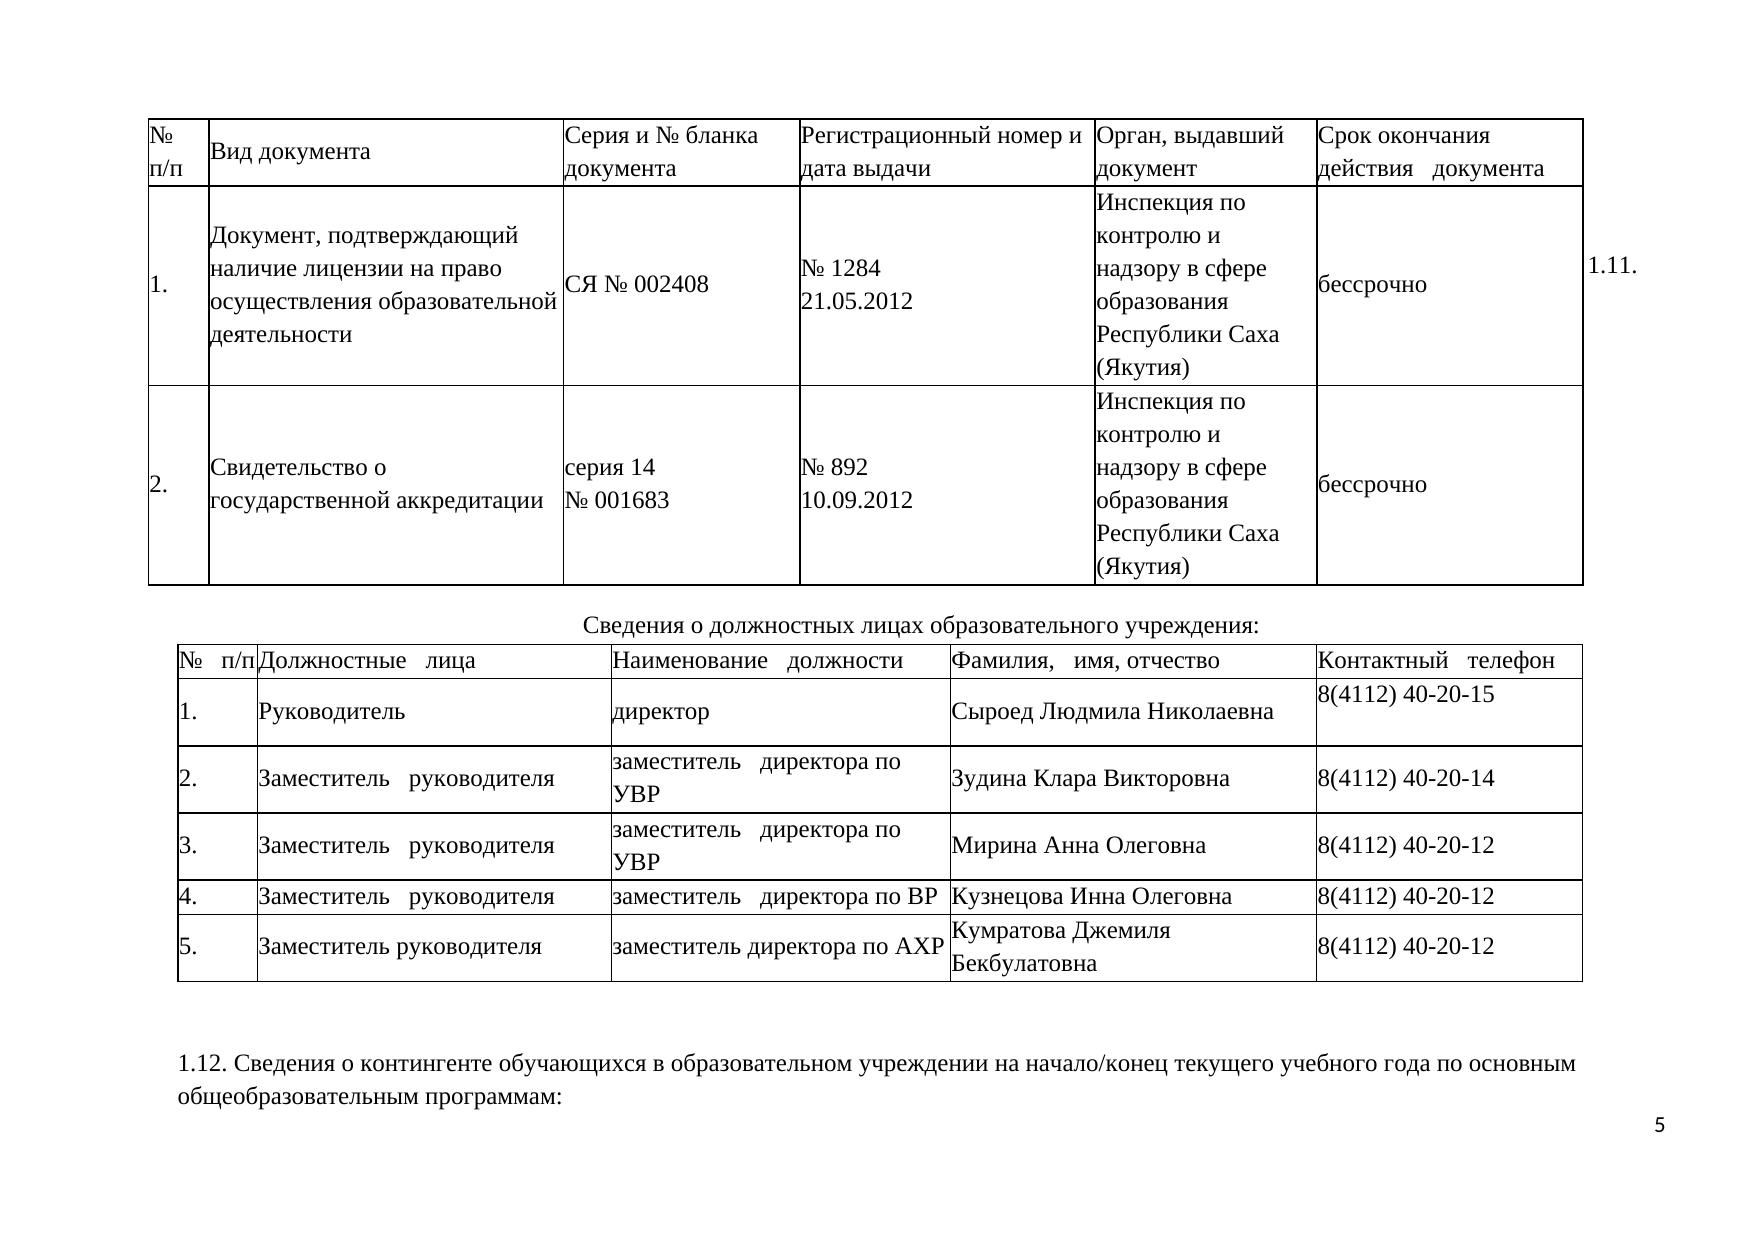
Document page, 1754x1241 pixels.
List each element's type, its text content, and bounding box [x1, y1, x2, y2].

table_header Орган, выдавший документ [1096, 120, 1316, 185]
table_header Наименование должности [612, 645, 950, 678]
table_cell 8(4112) 40-20-12 [1317, 915, 1582, 981]
table_cell 8(4112) 40-20-12 [1317, 881, 1582, 913]
table_header Срок окончания действия документа [1318, 120, 1582, 185]
table_cell серия 14 № 001683 [564, 386, 799, 584]
table_cell Сыроед Людмила Николаевна [951, 679, 1316, 745]
table_cell 1. [179, 679, 257, 745]
table_header Серия и № бланка документа [564, 120, 799, 185]
table_cell директор [612, 679, 950, 745]
table_cell 8(4112) 40-20-15 [1317, 679, 1582, 745]
table_cell Инспекция по контролю и надзору в сфере образования Республики Саха (Якутия) [1096, 386, 1316, 584]
table_cell 2. [179, 747, 257, 812]
table_cell Инспекция по контролю и надзору в сфере образования Республики Саха (Якутия) [1096, 187, 1316, 384]
table_cell Заместитель руководителя [258, 814, 611, 879]
table_cell заместитель директора по АХР [612, 915, 950, 981]
table_cell заместитель директора по УВР [612, 747, 950, 812]
table_cell Руководитель [258, 679, 611, 745]
table_cell 2. [149, 386, 208, 584]
table_cell Зудина Клара Викторовна [951, 747, 1316, 812]
table_cell 3. [179, 814, 257, 879]
table_cell 5. [179, 915, 257, 981]
table_cell 8(4112) 40-20-12 [1317, 814, 1582, 879]
table_cell Заместитель руководителя [258, 747, 611, 812]
table_cell СЯ № 002408 [564, 187, 799, 384]
table_header № п/п [149, 120, 208, 185]
table_cell Документ, подтверждающий наличие лицензии на право осуществления образовательной деятельности [210, 187, 563, 384]
table_cell Кумратова Джемиля Бекбулатовна [951, 915, 1316, 981]
table_cell бессрочно [1318, 187, 1582, 384]
table_header Контактный телефон [1317, 645, 1582, 678]
table_cell бессрочно [1318, 386, 1582, 584]
table_cell Кузнецова Инна Олеговна [951, 881, 1316, 913]
table_header Фамилия, имя, отчество [951, 645, 1316, 678]
table_cell Свидетельство о государственной аккредитации [210, 386, 563, 584]
table_cell заместитель директора по УВР [612, 814, 950, 879]
table_header Должностные лица [258, 645, 611, 678]
text 1.11. [1584, 250, 1665, 279]
table_cell Заместитель руководителя [258, 881, 611, 913]
text Сведения о должностных лицах образовательного учреждения: [177, 382, 1665, 639]
table_cell Мирина Анна Олеговна [951, 814, 1316, 879]
table_cell 4. [179, 881, 257, 913]
table_cell № 1284 21.05.2012 [801, 187, 1094, 384]
table_header Регистрационный номер и дата выдачи [801, 120, 1094, 185]
table_cell Заместитель руководителя [258, 915, 611, 981]
table_cell № 892 10.09.2012 [801, 386, 1094, 584]
table_cell заместитель директора по ВР [612, 881, 950, 913]
table_header № п/п [179, 645, 257, 678]
table_header Вид документа [210, 120, 563, 185]
table_cell 1. [149, 187, 208, 384]
text 1.12. Сведения о контингенте обучающихся в образовательном учреждении на начало/конец текущего учебного года по основным общеобразовательным программам: [177, 1048, 1665, 1110]
table_cell 8(4112) 40-20-14 [1317, 747, 1582, 812]
